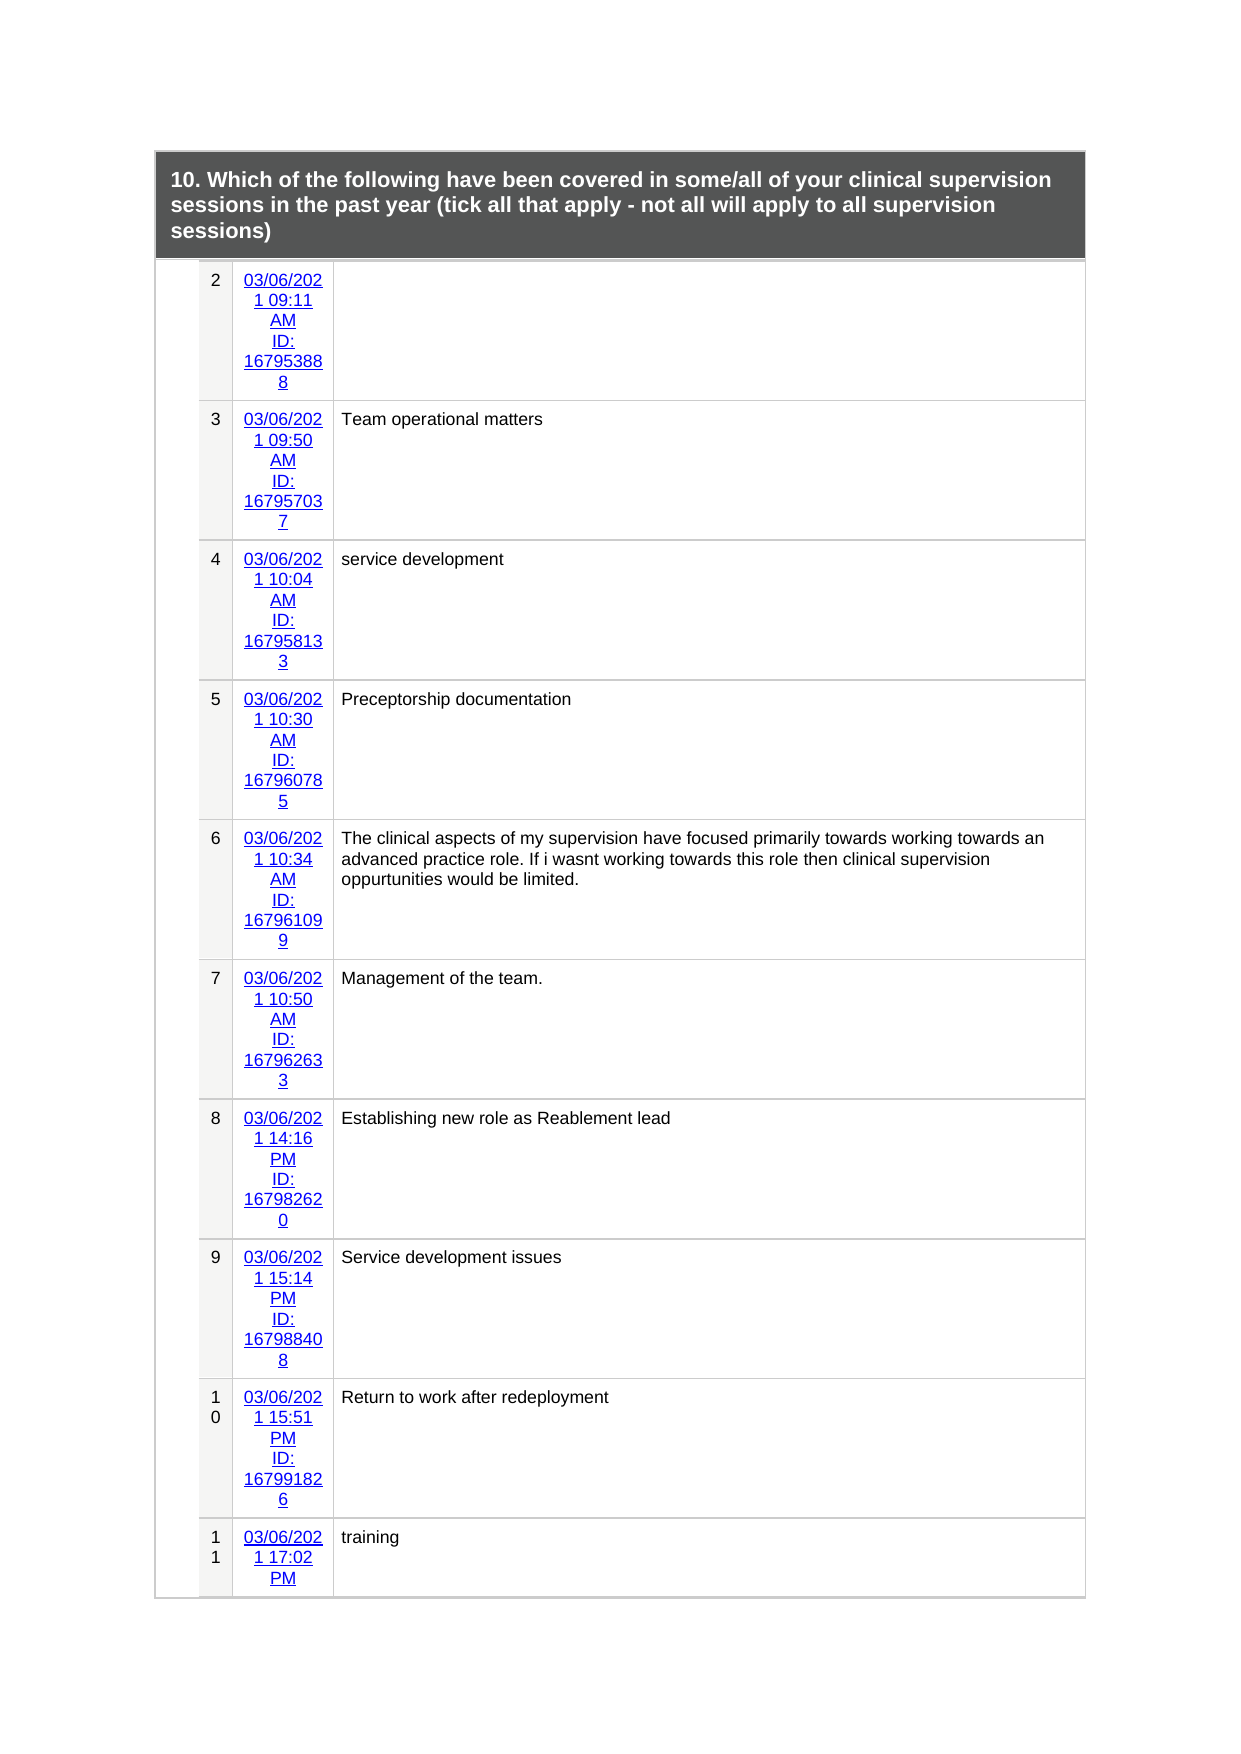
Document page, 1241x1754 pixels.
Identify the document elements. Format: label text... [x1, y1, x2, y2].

table_header 10. Which of the following have been covered in some/all of your clinical supervision sessions in the past year (tick all that apply - not all will apply to all supervision sessions) [156, 152, 1085, 258]
table_cell [156, 260, 232, 1597]
